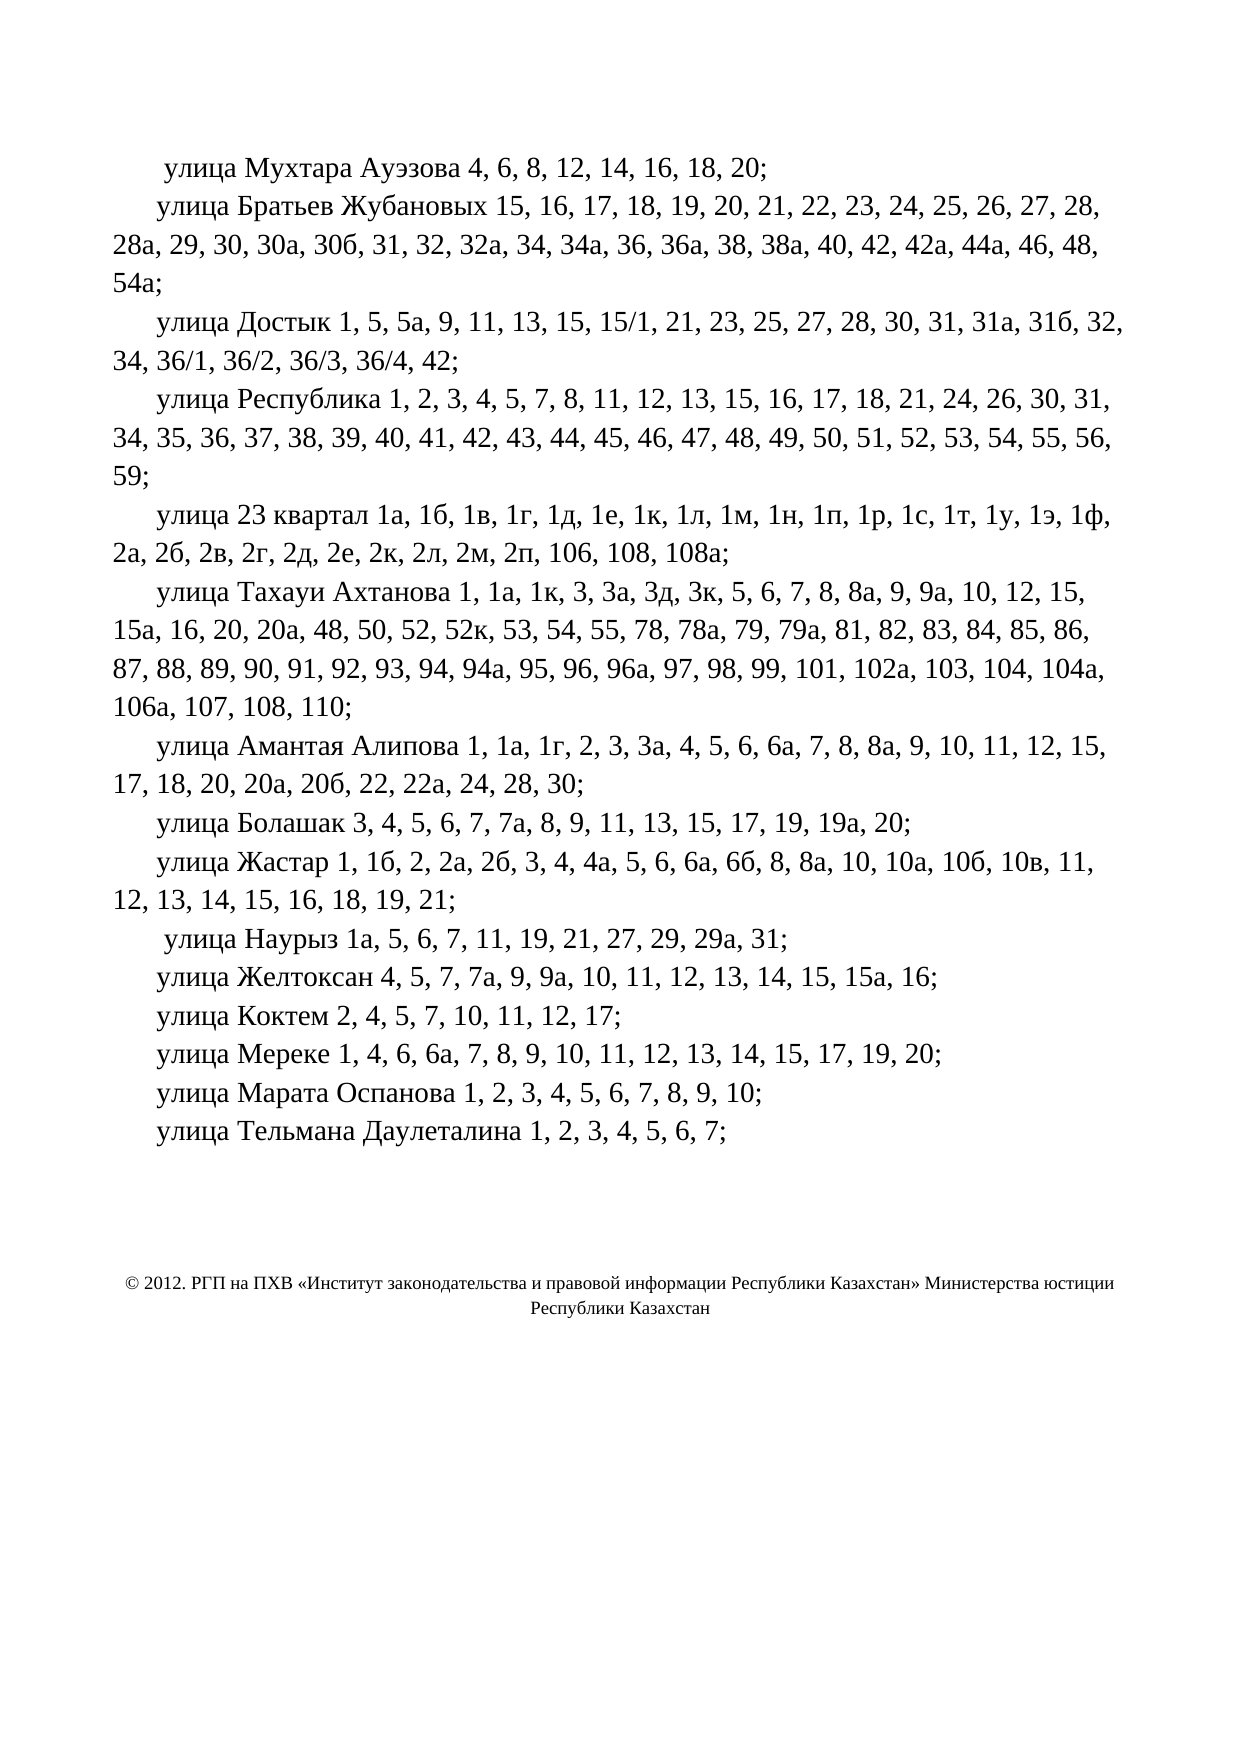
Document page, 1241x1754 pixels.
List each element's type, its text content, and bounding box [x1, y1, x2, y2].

text © 2012. РГП на ПХВ «Институт законодательства и правовой информации Республики Казахстан» Министерства юстиции Республики Казахстан [112, 1272, 1128, 1318]
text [112, 150, 1128, 1177]
